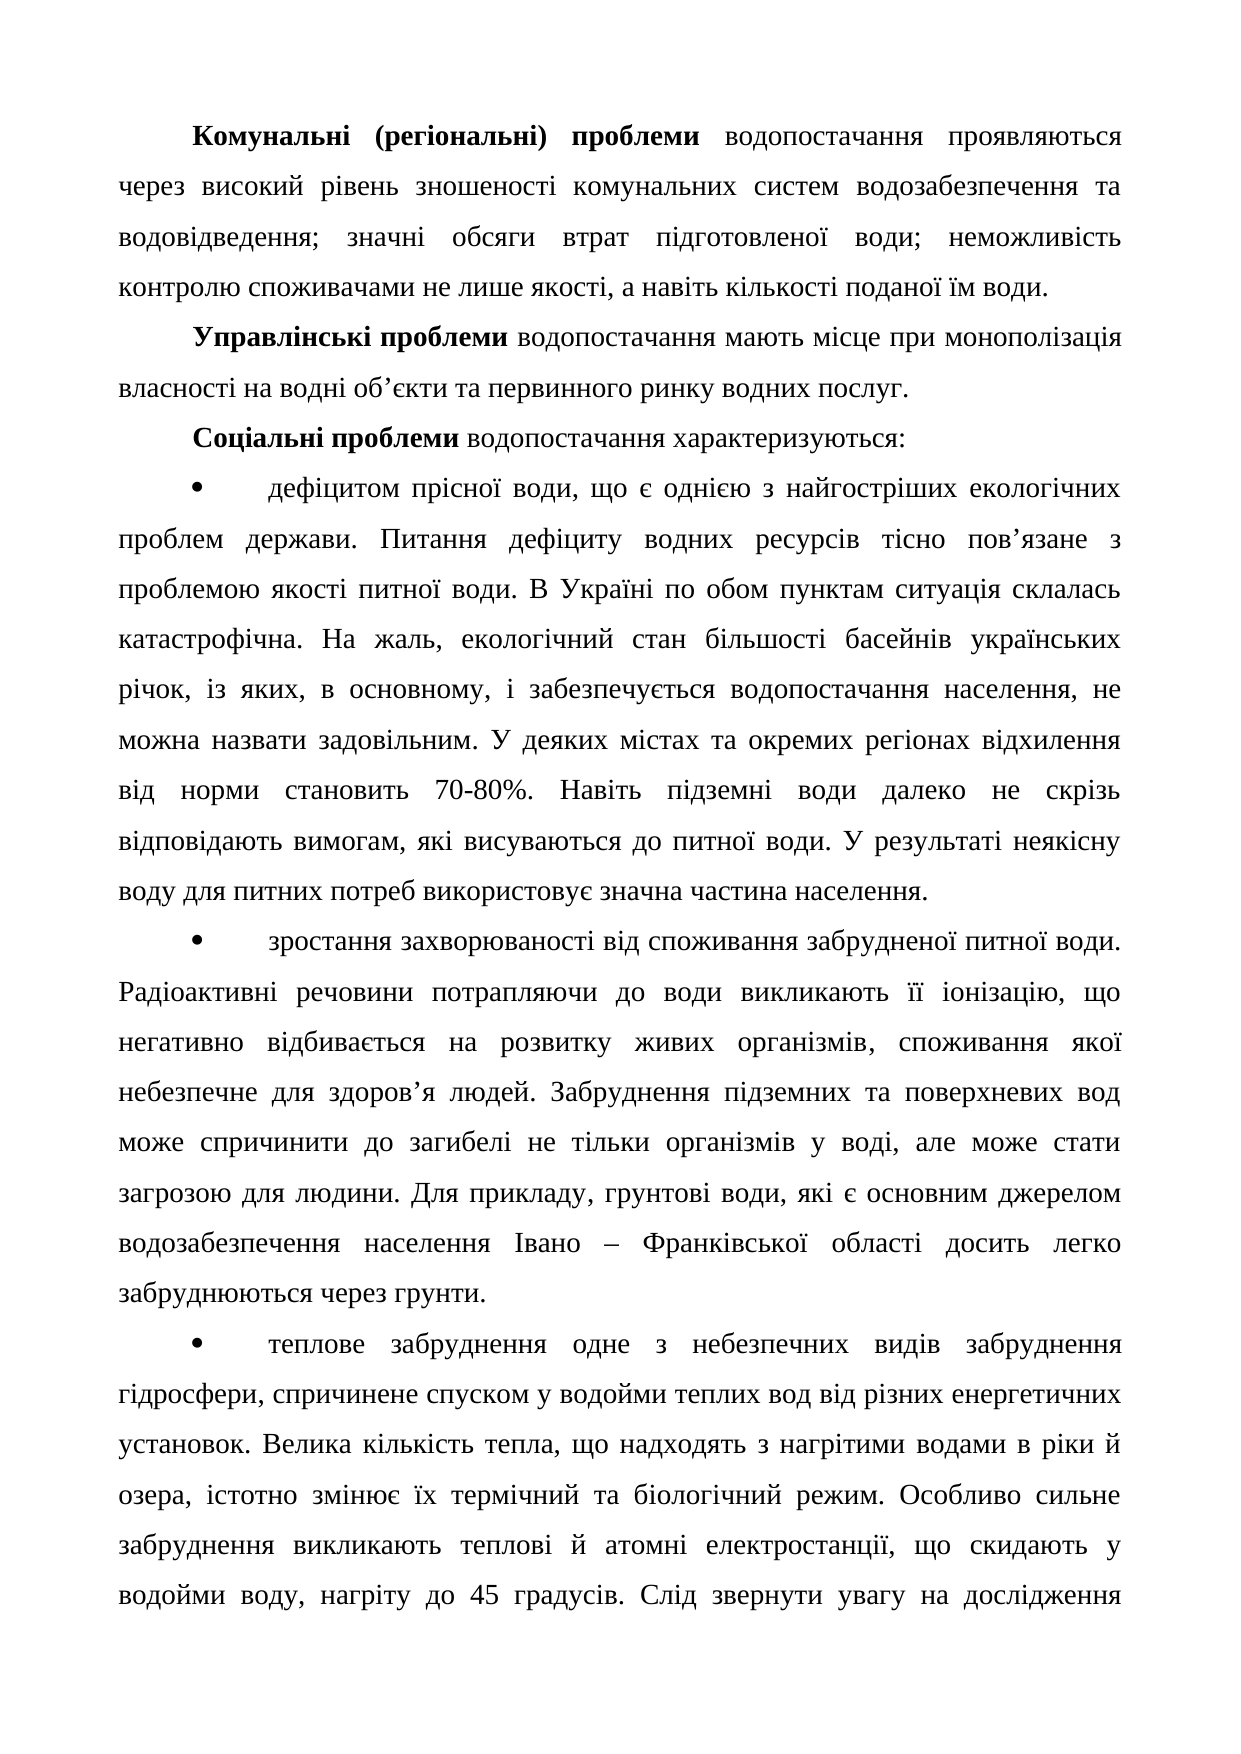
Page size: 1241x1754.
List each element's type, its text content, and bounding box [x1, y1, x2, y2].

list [118, 1326, 1122, 1611]
text Управлінські проблеми водопостачання мають місце при монополізація власності на водні об’єкти та первинного ринку водних послуг. [118, 319, 1122, 403]
list дефіцитом прісної води, що є однією з найгостріших екологічних проблем держави. Питання дефіциту водних ресурсів тісно пов’язане з проблемою якості питної води. В Україні по обом пунктам ситуація склалась катастрофічна. На жаль, екологічний стан більшості басейнів українських річок, із яких, в основному, і забезпечується водопостачання населення, не можна назвати задовільним. У деяких містах та окремих регіонах відхилення від норми становить 70-80%. Навіть підземні води далеко не скрізь відповідають вимогам, які висуваються до питної води. У результаті неякісну воду для питних потреб використовує значна частина населення. [118, 470, 1122, 906]
list зростання захворюваності від споживання забрудненої питної води. Радіоактивні речовини потрапляючи до води викликають її іонізацію, що негативно відбивається на розвитку живих організмів, споживання якої небезпечне для здоров’я людей. Забруднення підземних та поверхневих вод може спричинити до загибелі не тільки організмів у воді, але може стати загрозою для людини. Для прикладу, грунтові води, які є основним джерелом водозабезпечення населення Івано – Франківської області досить легко забруднюються через грунти. [118, 923, 1122, 1309]
text Комунальні (регіональні) проблеми водопостачання проявляються через високий рівень зношеності комунальних систем водозабезпечення та водовідведення; значні обсяги втрат підготовленої води; неможливість контролю споживачами не лише якості, а навіть кількості поданої їм води. [118, 118, 1122, 303]
text Соціальні проблеми водопостачання характеризуються: [118, 420, 1122, 453]
